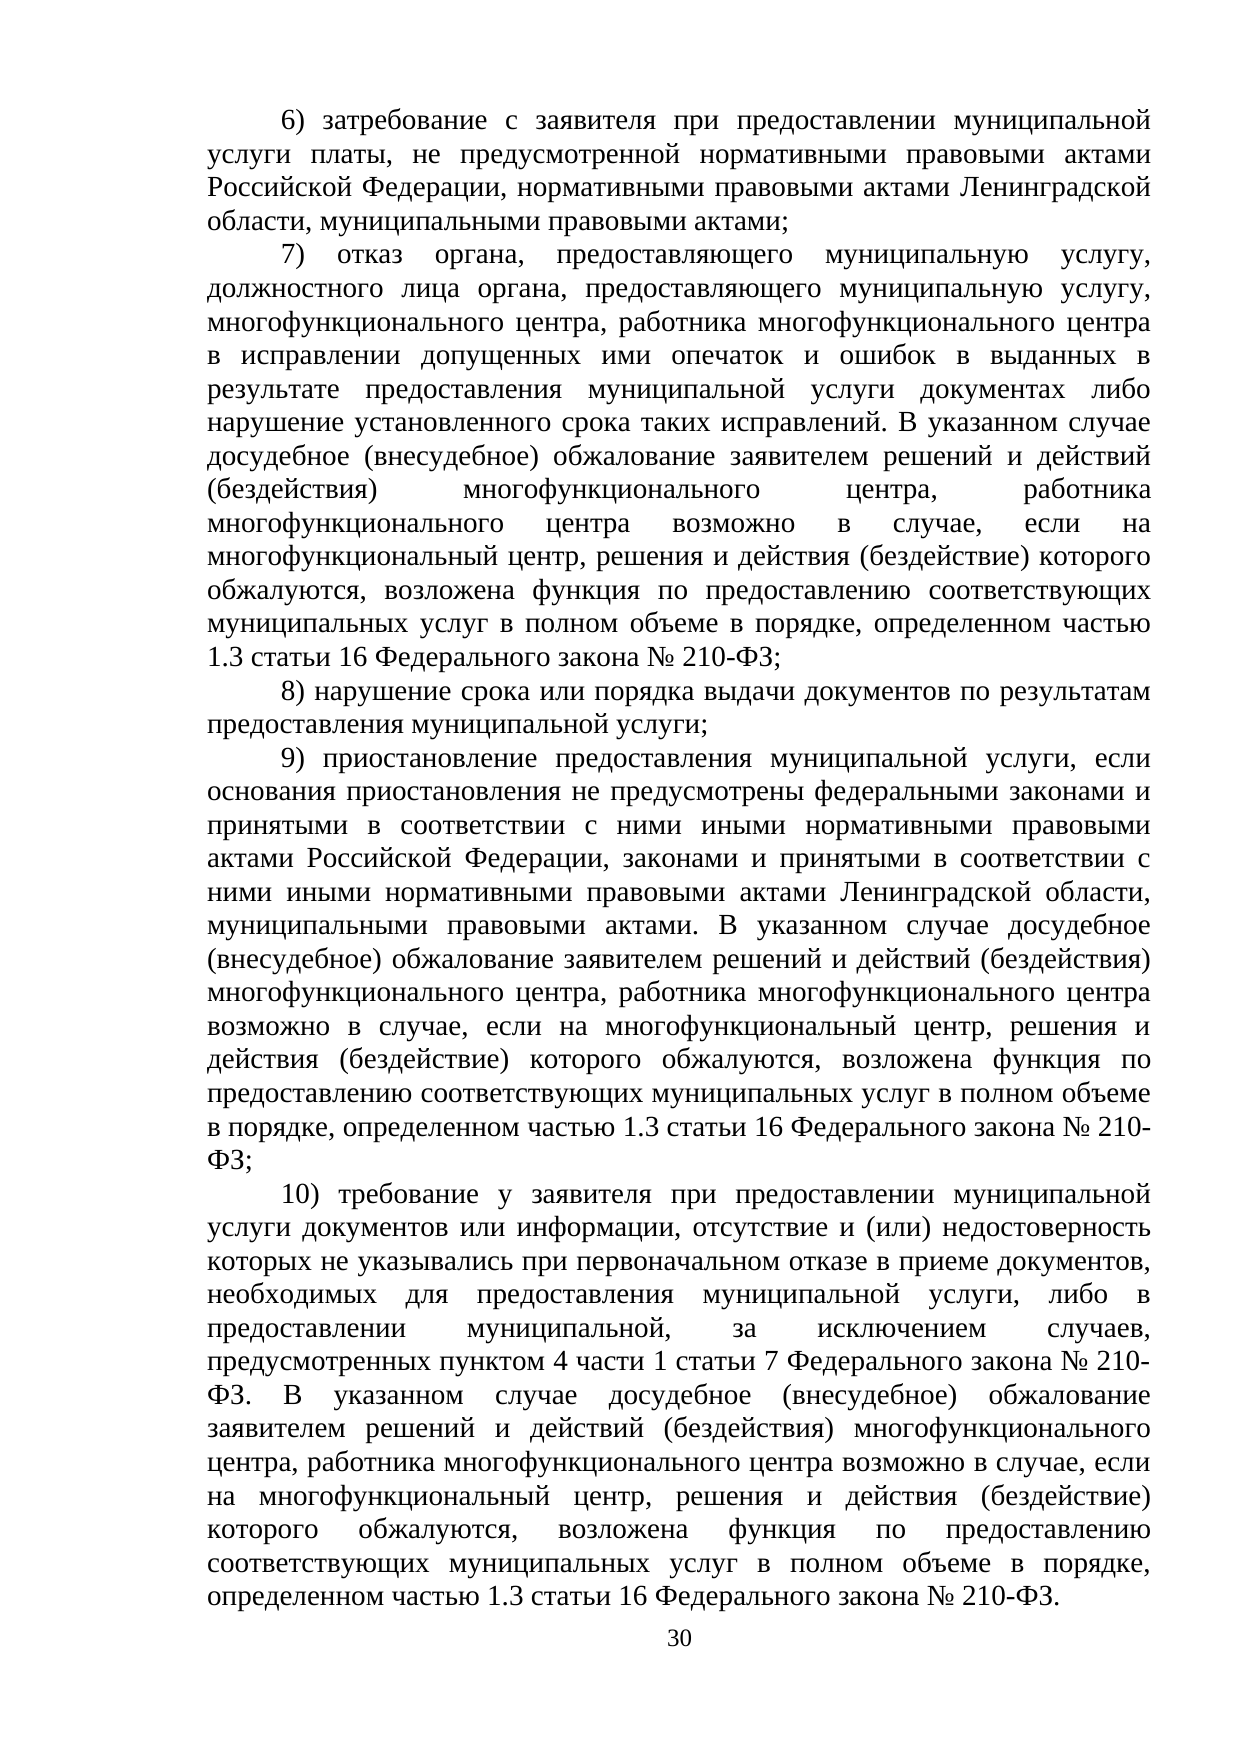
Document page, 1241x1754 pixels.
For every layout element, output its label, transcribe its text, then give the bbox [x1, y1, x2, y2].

text 10) требование у заявителя при предоставлении муниципальной услуги документов или информации, отсутствие и (или) недостоверность которых не указывались при первоначальном отказе в приеме документов, необходимых для предоставления муниципальной услуги, либо в предоставлении муниципальной, за исключением случаев, предусмотренных пунктом 4 части 1 статьи 7 Федерального закона № 210-ФЗ. В указанном случае досудебное (внесудебное) обжалование заявителем решений и действий (бездействия) многофункционального центра, работника многофункционального центра возможно в случае, если на многофункциональный центр, решения и действия (бездействие) которого обжалуются, возложена функция по предоставлению соответствующих муниципальных услуг в полном объеме в порядке, определенном частью 1.3 статьи 16 Федерального закона № 210-ФЗ. [207, 1176, 1152, 1612]
text 6) затребование с заявителя при предоставлении муниципальной услуги платы, не предусмотренной нормативными правовыми актами Российской Федерации, нормативными правовыми актами Ленинградской области, муниципальными правовыми актами; [207, 102, 1152, 237]
text 7) отказ органа, предоставляющего муниципальную услугу, должностного лица органа, предоставляющего муниципальную услугу, многофункционального центра, работника многофункционального центра в исправлении допущенных ими опечаток и ошибок в выданных в результате предоставления муниципальной услуги документах либо нарушение установленного срока таких исправлений. В указанном случае досудебное (внесудебное) обжалование заявителем решений и действий (бездействия) многофункционального центра, работника многофункционального центра возможно в случае, если на многофункциональный центр, решения и действия (бездействие) которого обжалуются, возложена функция по предоставлению соответствующих муниципальных услуг в полном объеме в порядке, определенном частью 1.3 статьи 16 Федерального закона № 210-ФЗ; [207, 237, 1152, 673]
text 9) приостановление предоставления муниципальной услуги, если основания приостановления не предусмотрены федеральными законами и принятыми в соответствии с ними иными нормативными правовыми актами Российской Федерации, законами и принятыми в соответствии с ними иными нормативными правовыми актами Ленинградской области, муниципальными правовыми актами. В указанном случае досудебное (внесудебное) обжалование заявителем решений и действий (бездействия) многофункционального центра, работника многофункционального центра возможно в случае, если на многофункциональный центр, решения и действия (бездействие) которого обжалуются, возложена функция по предоставлению соответствующих муниципальных услуг в полном объеме в порядке, определенном частью 1.3 статьи 16 Федерального закона № 210-ФЗ; [207, 740, 1152, 1176]
text 8) нарушение срока или порядка выдачи документов по результатам предоставления муниципальной услуги; [207, 673, 1152, 740]
